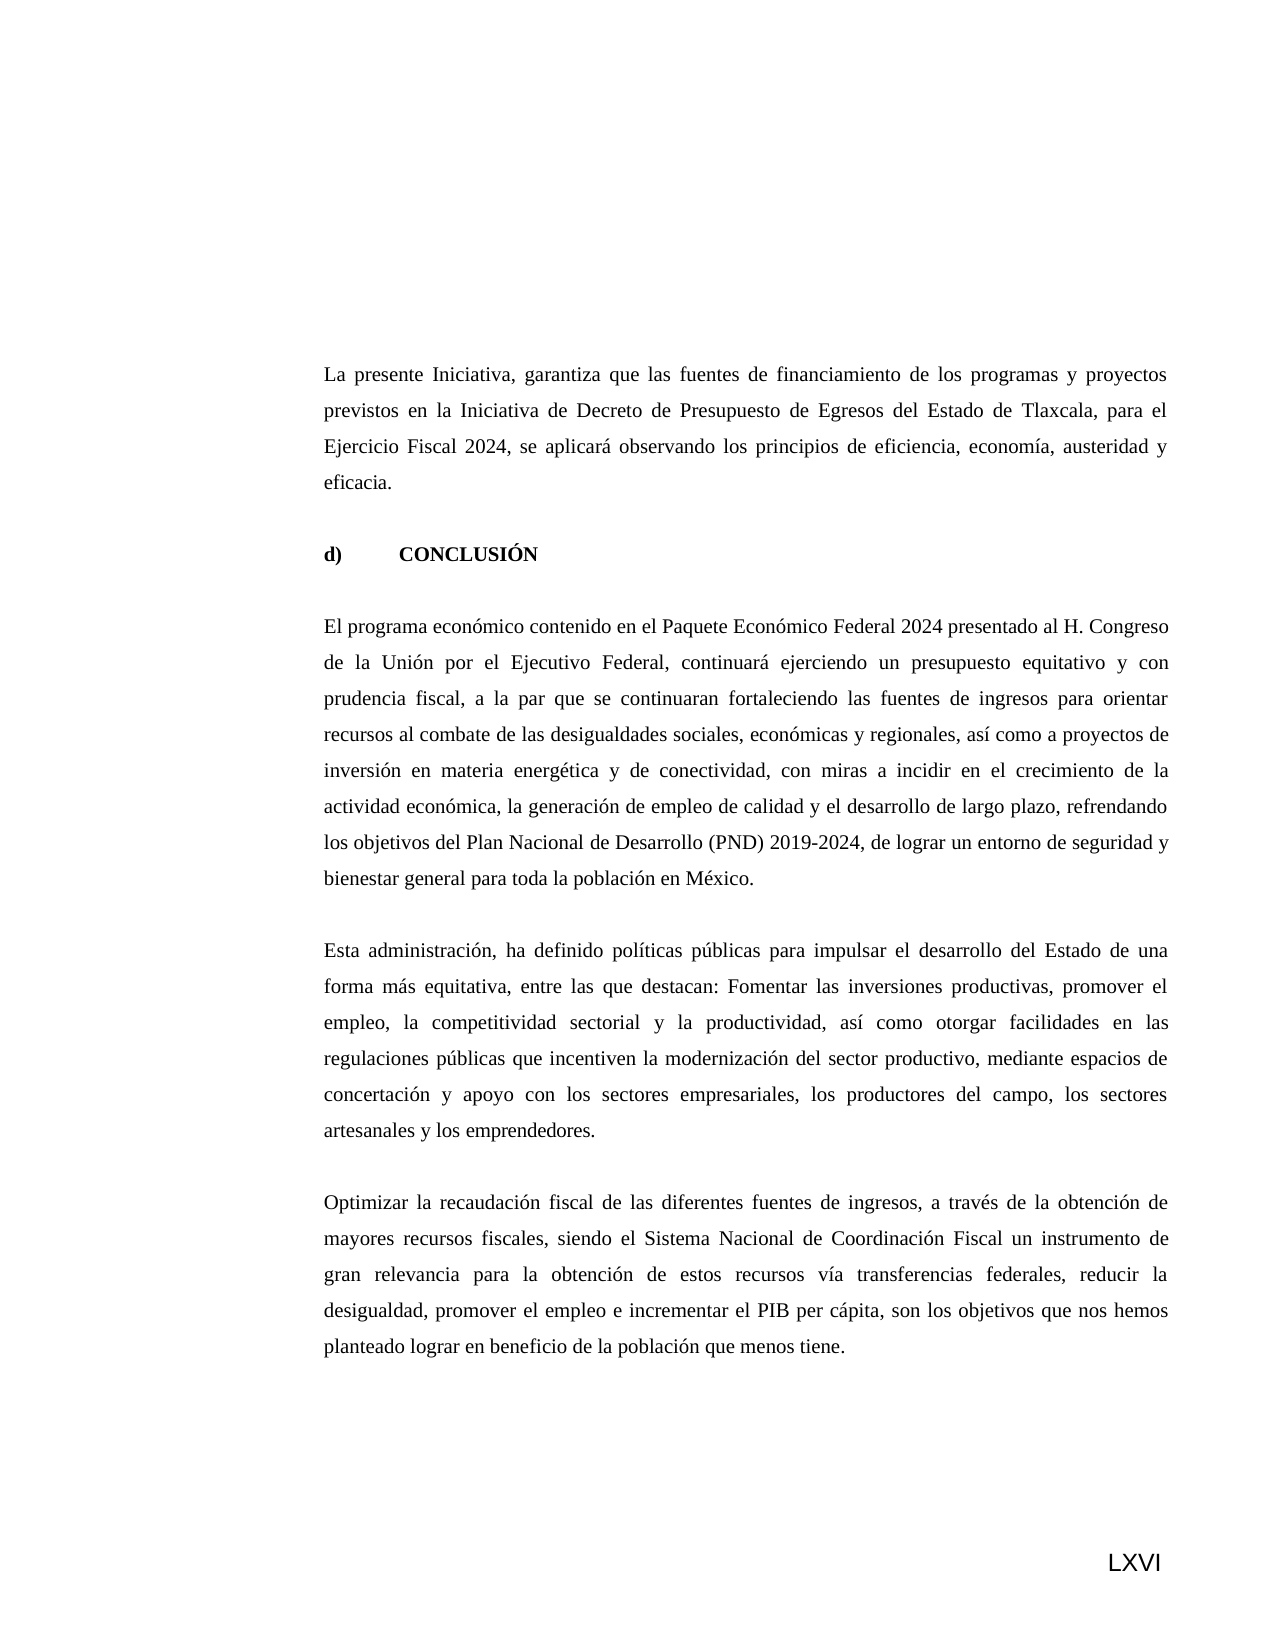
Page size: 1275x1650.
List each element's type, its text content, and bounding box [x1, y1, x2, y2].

text La presente Iniciativa, garantiza que las fuentes de financiamiento de los programas y proyectos previstos en la Iniciativa de Decreto de Presupuesto de Egresos del Estado de Tlaxcala, para el Ejercicio Fiscal 2024, se aplicará observando los principios de eficiencia, economía, austeridad y eficacia. [324, 361, 1168, 494]
text El programa económico contenido en el Paquete Económico Federal 2024 presentado al H. Congreso de la Unión por el Ejecutivo Federal, continuará ejerciendo un presupuesto equitativo y con prudencia fiscal, a la par que se continuaran fortaleciendo las fuentes de ingresos para orientar recursos al combate de las desigualdades sociales, económicas y regionales, así como a proyectos de inversión en materia energética y de conectividad, con miras a incidir en el crecimiento de la actividad económica, la generación de empleo de calidad y el desarrollo de largo plazo, refrendando los objetivos del Plan Nacional de Desarrollo (PND) 2019-2024, de lograr un entorno de seguridad y bienestar general para toda la población en México. [324, 613, 1169, 890]
text Esta administración, ha definido políticas públicas para impulsar el desarrollo del Estado de una forma más equitativa, entre las que destacan: Fomentar las inversiones productivas, promover el empleo, la competitividad sectorial y la productividad, así como otorgar facilidades en las regulaciones públicas que incentiven la modernización del sector productivo, mediante espacios de concertación y apoyo con los sectores empresariales, los productores del campo, los sectores artesanales y los emprendedores. [324, 938, 1169, 1142]
text Optimizar la recaudación fiscal de las diferentes fuentes de ingresos, a través de la obtención de mayores recursos fiscales, siendo el Sistema Nacional de Coordinación Fiscal un instrumento de gran relevancia para la obtención de estos recursos vía transferencias federales, reducir la desigualdad, promover el empleo e incrementar el PIB per cápita, son los objetivos que nos hemos planteado lograr en beneficio de la población que menos tiene. [324, 1190, 1169, 1358]
list CONCLUSIÓN [324, 542, 1208, 566]
